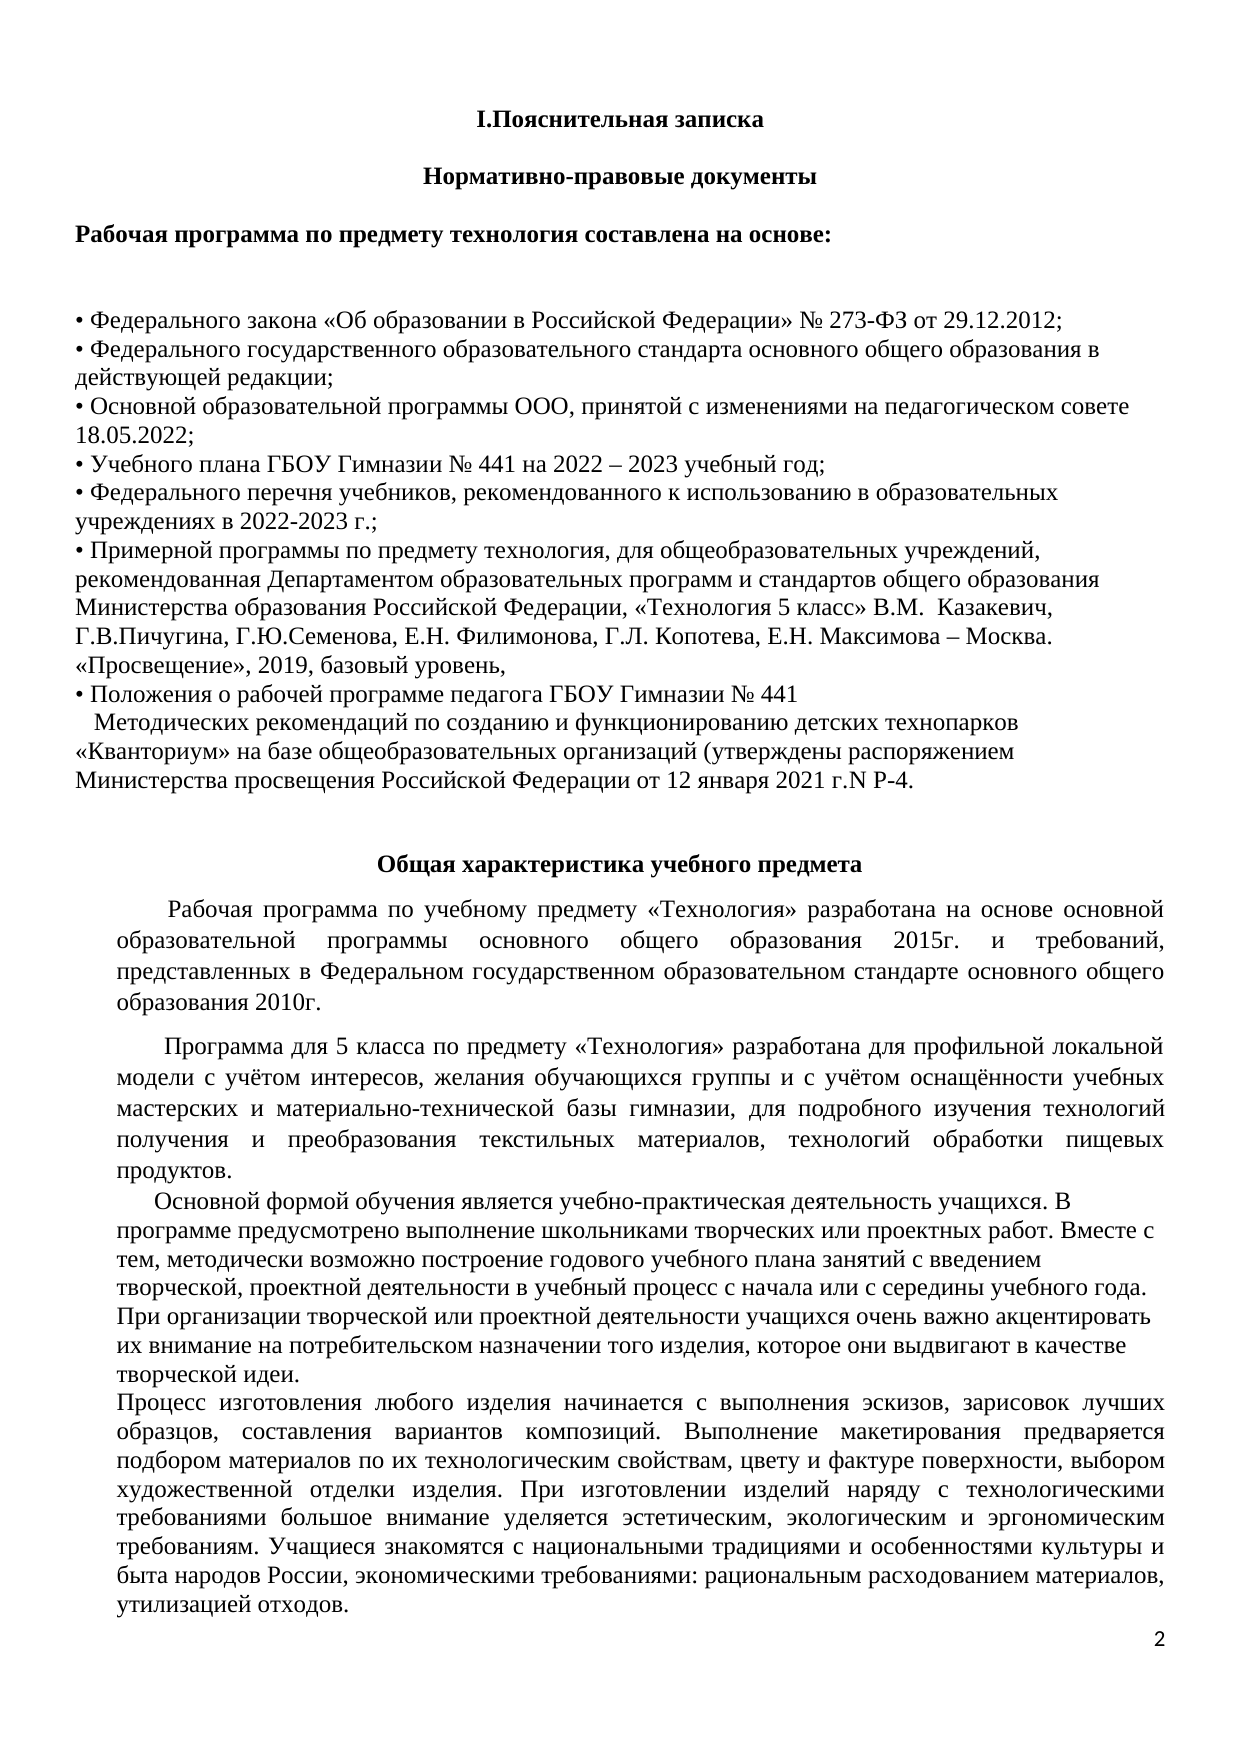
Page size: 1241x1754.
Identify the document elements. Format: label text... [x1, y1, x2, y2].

text Нормативно-правовые документы [75, 161, 1165, 190]
text Основной формой обучения является учебно-практическая деятельность учащихся. В программе предусмотрено выполнение школьниками творческих или проектных работ. Вместе с тем, методически возможно построение годового учебного плана занятий с введением творческой, проектной деятельности в учебный процесс с начала или с середины учебного года. При организации творческой или проектной деятельности учащихся очень важно акцентировать их внимание на потребительском назначении того изделия, которое они выдвигают в качестве творческой идеи. [116, 1186, 1166, 1387]
text • Федерального перечня учебников, рекомендованного к использованию в образовательных учреждениях в 2022-2023 г.; [75, 477, 1165, 535]
text Рабочая программа по предмету технология составлена на основе: [75, 219, 1165, 247]
text Программа для 5 класса по предмету «Технология» разработана для профильной локальной модели с учётом интересов, желания обучающихся группы и с учётом оснащённости учебных мастерских и материально-технической базы гимназии, для подробного изучения технологий получения и преобразования текстильных материалов, технологий обработки пищевых продуктов. [116, 1031, 1165, 1184]
text • Федерального государственного образовательного стандарта основного общего образования в действующей редакции; [75, 334, 1165, 391]
text • Учебного плана ГБОУ Гимназии № 441 на 2022 – 2023 учебный год; [75, 449, 1165, 477]
text • Положения о рабочей программе педагога ГБОУ Гимназии № 441 [75, 679, 1165, 707]
text • Примерной программы по предмету технология, для общеобразовательных учреждений, рекомендованная Департаментом образовательных программ и стандартов общего образования Министерства образования Российской Федерации, «Технология 5 класс» В.М. Казакевич, Г.В.Пичугина, Г.Ю.Семенова, Е.Н. Филимонова, Г.Л. Копотева, Е.Н. Максимова – Москва. «Просвещение», 2019, базовый уровень, [75, 535, 1165, 679]
text I.Пояснительная записка [75, 104, 1165, 132]
text Процесс изготовления любого изделия начинается с выполнения эскизов, зарисовок лучших образцов, составления вариантов композиций. Выполнение макетирования предваряется подбором материалов по их технологическим свойствам, цвету и фактуре поверхности, выбором художественной отделки изделия. При изготовлении изделий наряду с технологическими требованиями большое внимание уделяется эстетическим, экологическим и эргономическим требованиям. Учащиеся знакомятся с национальными традициями и особенностями культуры и быта народов России, экономическими требованиями: рациональным расходованием материалов, утилизацией отходов. [116, 1387, 1166, 1617]
text • Основной образовательной программы ООО, принятой с изменениями на педагогическом совете 18.05.2022; [75, 391, 1165, 449]
text Общая характеристика учебного предмета [75, 849, 1164, 878]
text Рабочая программа по учебному предмету «Технология» разработана на основе основной образовательной программы основного общего образования 2015г. и требований, представленных в Федеральном государственном образовательном стандарте основного общего образования 2010г. [116, 894, 1165, 1016]
text • Федерального закона «Об образовании в Российской Федерации» № 273-ФЗ от 29.12.2012; [75, 305, 1165, 334]
text Методических рекомендаций по созданию и функционированию детских технопарков «Кванториум» на базе общеобразовательных организаций (утверждены распоряжением Министерства просвещения Российской Федерации от 12 января 2021 г.N Р-4. [75, 707, 1165, 794]
